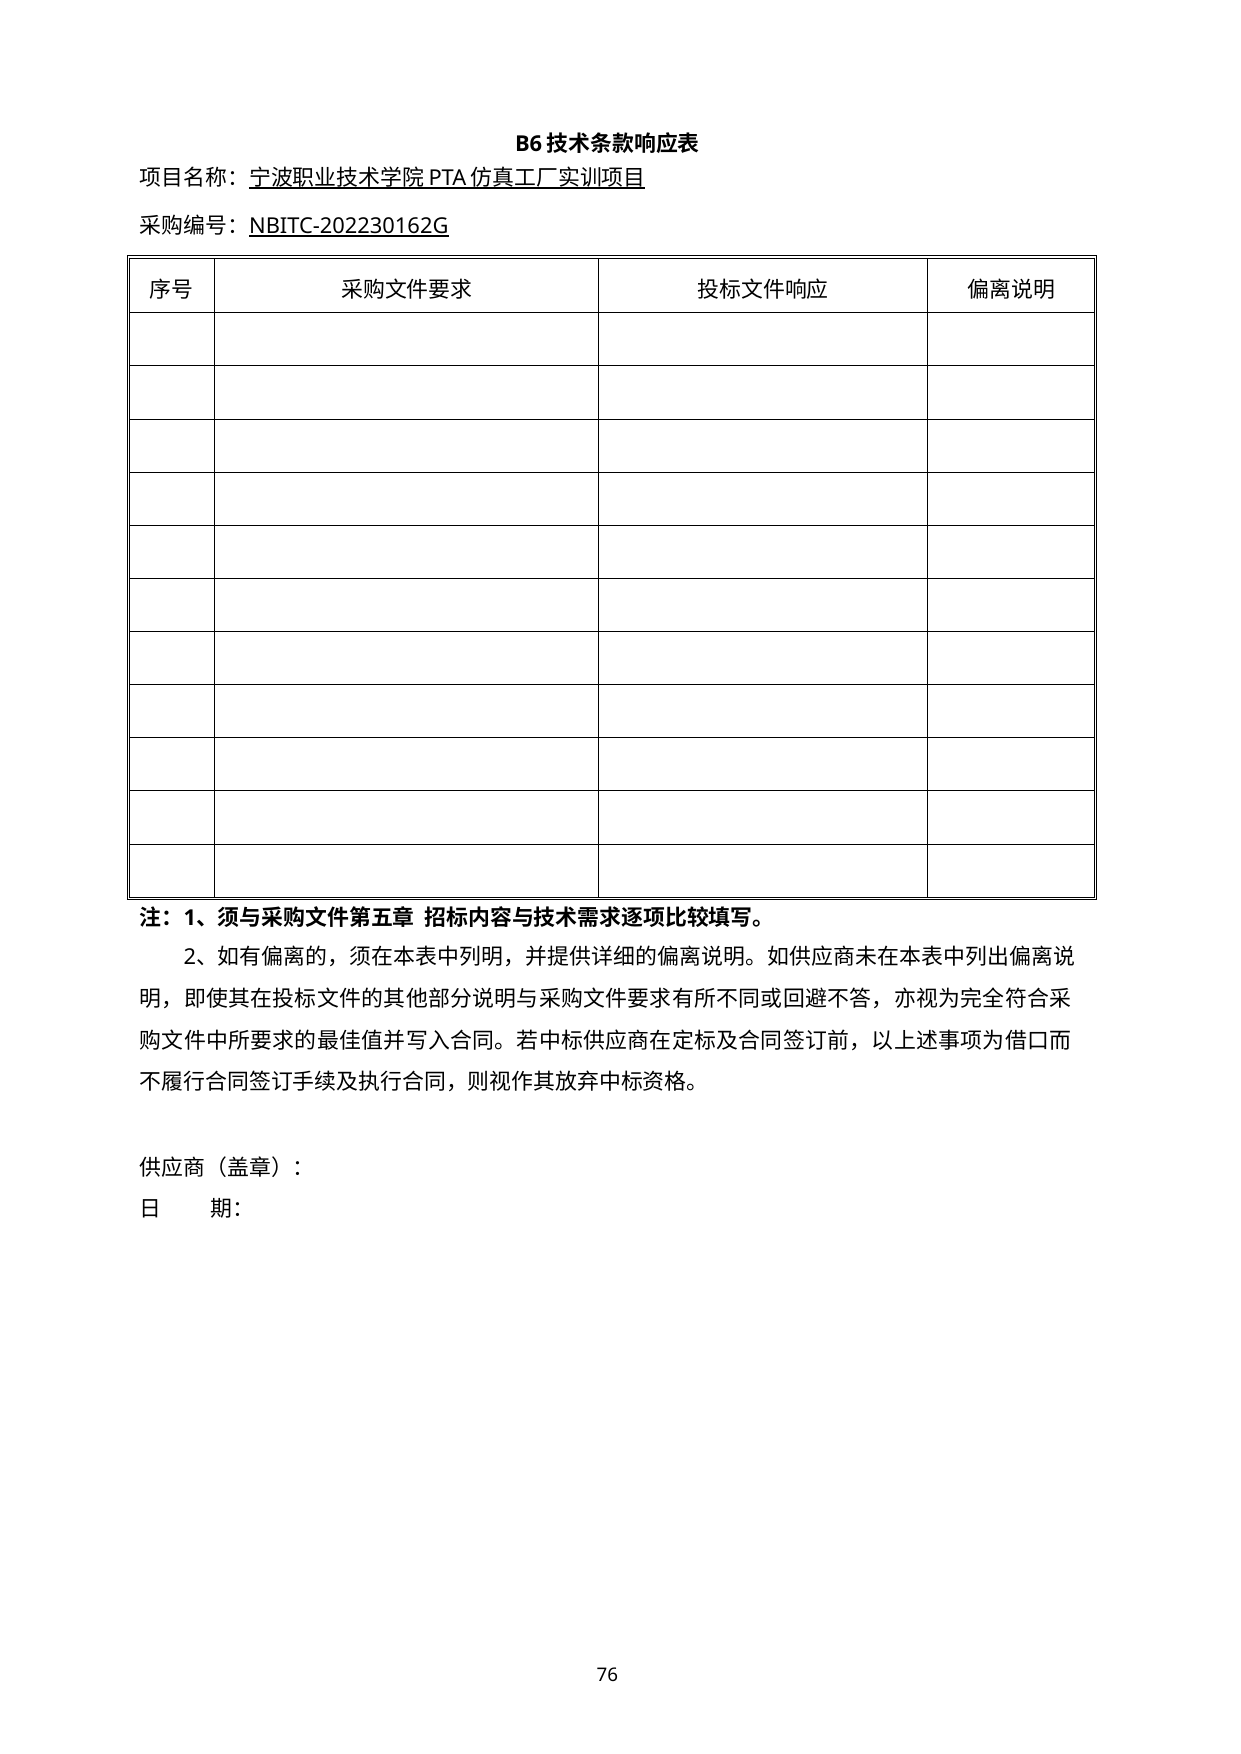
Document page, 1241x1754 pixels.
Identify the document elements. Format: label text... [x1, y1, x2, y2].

table_cell [130, 579, 214, 631]
table_cell [599, 473, 927, 525]
table_cell [928, 845, 1094, 897]
table_cell [215, 632, 598, 684]
table_cell [928, 473, 1094, 525]
table_cell [599, 313, 927, 365]
table_cell [215, 313, 598, 365]
table_cell [130, 845, 214, 897]
table_cell [130, 420, 214, 472]
table_cell [599, 579, 927, 631]
text 2、如有偏离的，须在本表中列明，并提供详细的偏离说明。如供应商未在本表中列出偏离说明，即使其在投标文件的其他部分说明与采购文件要求有所不同或回避不答，亦视为完全符合采购文件中所要求的最佳值并写入合同。若中标供应商在定标及合同签订前，以上述事项为借口而不履行合同签订手续及执行合同，则视作其放弃中标资格。 [139, 931, 1075, 1098]
table_cell [928, 420, 1094, 472]
text 日 期： [139, 1181, 1075, 1223]
table_header 采购文件要求 [215, 259, 598, 312]
table_cell [928, 685, 1094, 737]
table_cell [130, 738, 214, 790]
table_cell [215, 738, 598, 790]
table_header 序号 [130, 259, 214, 312]
table_cell [130, 366, 214, 418]
table_cell [928, 791, 1094, 843]
table_cell [928, 738, 1094, 790]
table_cell [599, 420, 927, 472]
table_cell [215, 685, 598, 737]
table_cell [928, 579, 1094, 631]
table_header 投标文件响应 [599, 259, 927, 312]
table_cell [599, 791, 927, 843]
table_cell [599, 526, 927, 578]
table_cell [215, 579, 598, 631]
table_cell [599, 685, 927, 737]
text 采购编号：NBITC-202230162G [139, 208, 1075, 239]
table_cell [215, 526, 598, 578]
text 供应商（盖章）： [139, 1140, 1075, 1181]
table_cell [215, 845, 598, 897]
table_cell [599, 366, 927, 418]
table_cell [599, 845, 927, 897]
table_cell [130, 632, 214, 684]
table_cell [130, 526, 214, 578]
text 注：1、须与采购文件第五章 招标内容与技术需求逐项比较填写。 [139, 900, 1075, 931]
table_cell [215, 791, 598, 843]
table_cell [928, 526, 1094, 578]
table_cell [215, 473, 598, 525]
table_cell [599, 738, 927, 790]
table_header 偏离说明 [928, 259, 1094, 312]
text B6技术条款响应表 [139, 118, 1075, 160]
table_cell [130, 791, 214, 843]
table_cell [215, 420, 598, 472]
table_cell [215, 366, 598, 418]
table_cell [928, 366, 1094, 418]
table_cell [130, 473, 214, 525]
table_cell [130, 685, 214, 737]
table_cell [928, 313, 1094, 365]
table_cell [130, 313, 214, 365]
text 项目名称：宁波职业技术学院PTA仿真工厂实训项目 [139, 160, 1075, 192]
table_cell [599, 632, 927, 684]
table_cell [928, 632, 1094, 684]
